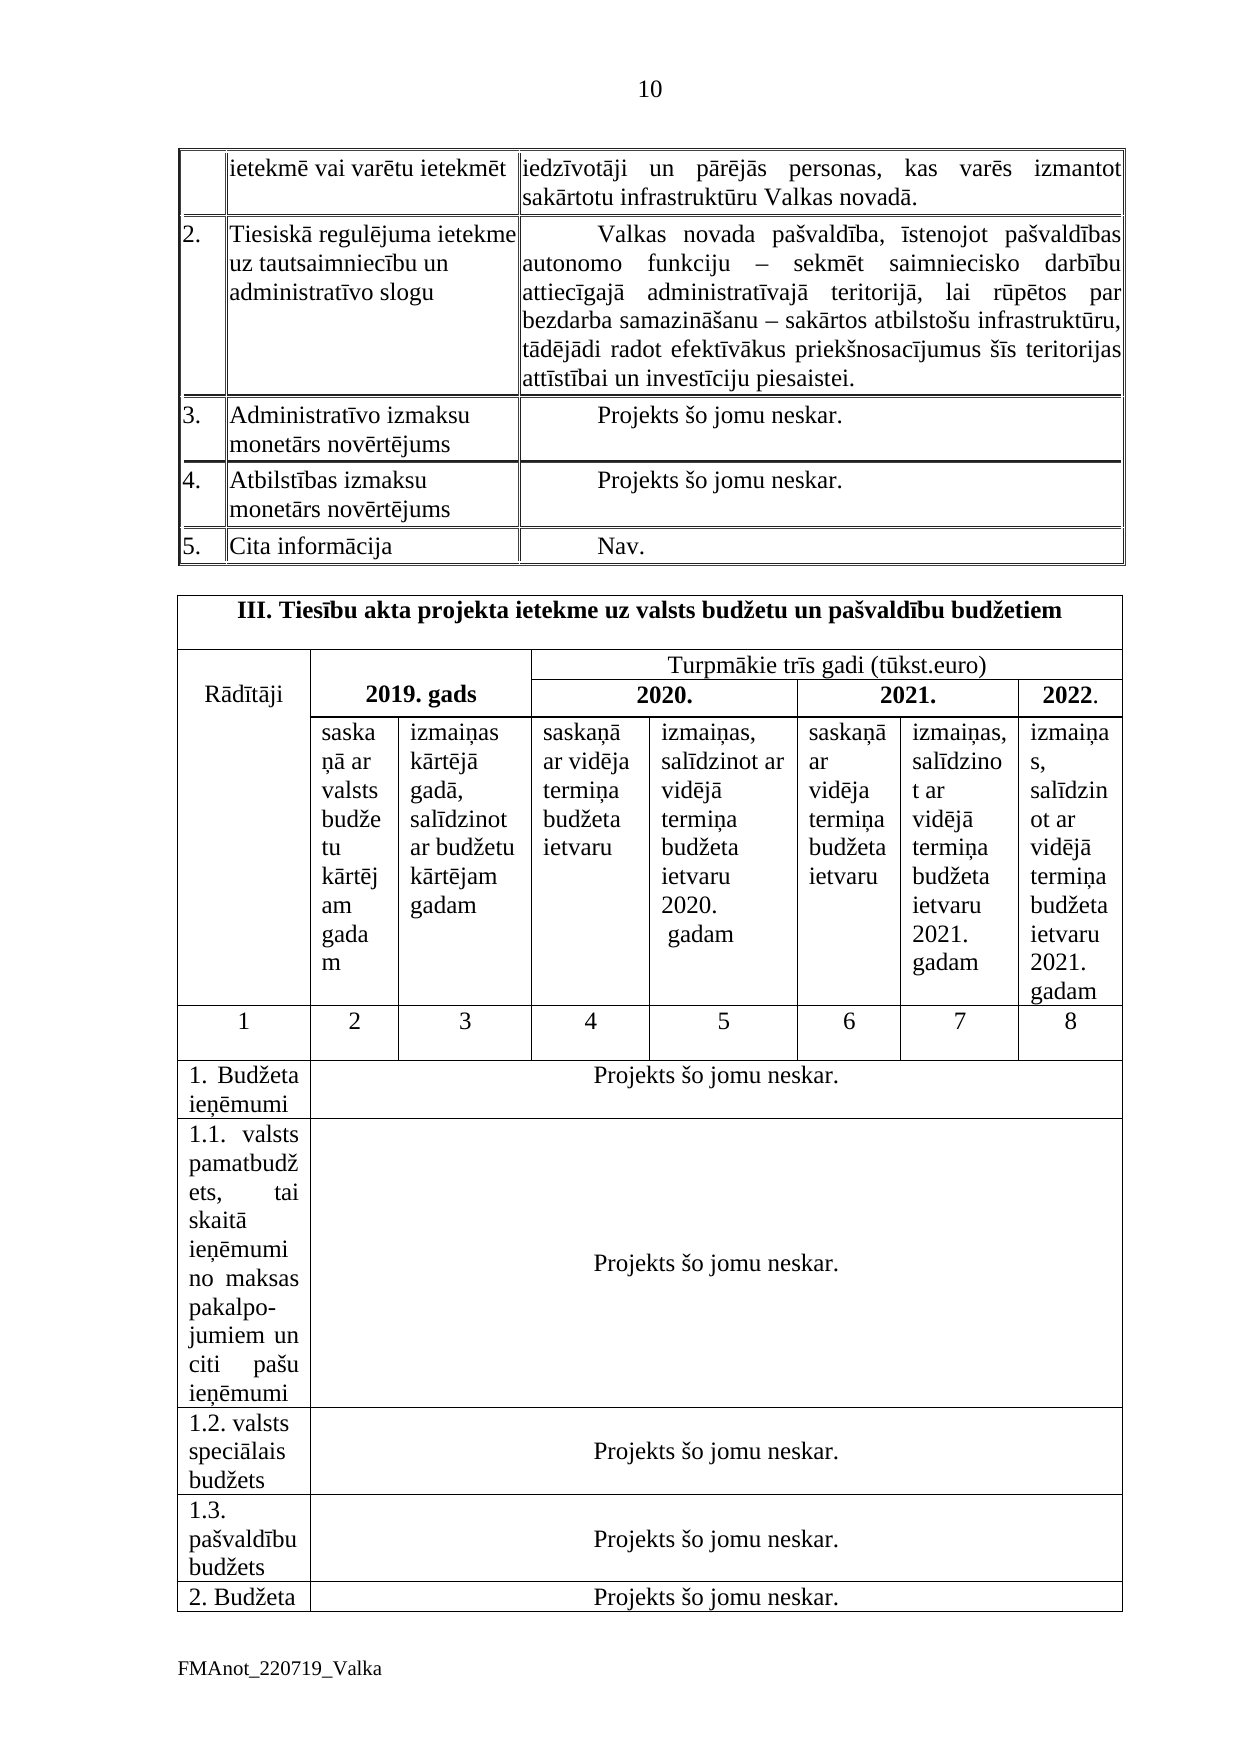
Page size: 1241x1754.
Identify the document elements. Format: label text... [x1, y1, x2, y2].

table_cell 7 [901, 1006, 1018, 1059]
table_cell 6 [798, 1006, 900, 1059]
table_cell izmaiņas, salīdzinot ar vidējā termiņa budžeta ietvaru 2020. gadam [650, 718, 797, 1005]
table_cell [311, 1582, 1122, 1611]
table_cell 5 [650, 1006, 797, 1059]
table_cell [520, 151, 1123, 213]
table_cell Projekts šo jomu neskar. [311, 1495, 1122, 1581]
table_cell 4 [532, 1006, 649, 1059]
table_cell izmaiņas, salīdzinot ar vidējā termiņa budžeta ietvaru 2021. gadam [901, 718, 1018, 1005]
table_cell Tiesiskā regulējuma ietekme uz tautsaimniecību un administratīvo slogu [228, 217, 518, 394]
table_cell 2 [311, 1006, 398, 1059]
table_cell izmaiņas, salīdzinot ar vidējā termiņa budžeta ietvaru 2021. gadam [1019, 718, 1122, 1005]
table_cell 2020. [532, 680, 797, 716]
table_cell 1. [181, 151, 227, 213]
table_cell 2021. [798, 680, 1018, 716]
table_cell 1. Budžeta ieņēmumi [178, 1061, 310, 1118]
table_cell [227, 151, 519, 213]
table_cell 1.2. valsts speciālais budžets [178, 1408, 310, 1494]
table_cell Projekts šo jomu neskar. [311, 1408, 1122, 1494]
table_cell Turpmākie trīs gadi (tūkst.euro) [532, 650, 1122, 679]
table_cell Projekts šo jomu neskar. [521, 394, 1123, 460]
table_cell 5. [180, 526, 227, 563]
table_cell saskaņā ar vidēja termiņa budžeta ietvaru [798, 718, 900, 1005]
table_cell 2019. gads [311, 650, 531, 716]
table_header III. Tiesību akta projekta ietekme uz valsts budžetu un pašvaldību budžetiem [178, 596, 1122, 649]
table_cell Administratīvo izmaksu monetārs novērtējums [228, 398, 518, 460]
table_cell Valkas novada pašvaldība, īstenojot pašvaldības autonomo funkciju – sekmēt saimniecisko darbību attiecīgajā administratīvajā teritorijā, lai rūpētos par bezdarba samazināšanu – sakārtos atbilstošu infrastruktūru, tādējādi radot efektīvākus priekšnosacījumus šīs teritorijas attīstībai un investīciju piesaistei. [521, 214, 1123, 394]
table_cell Nav. [520, 526, 1124, 563]
table_cell Projekts šo jomu neskar. [311, 1061, 1122, 1118]
table_cell Projekts šo jomu neskar. [521, 460, 1123, 526]
table_cell 3. [181, 394, 225, 460]
table_cell saskaņā ar vidēja termiņa budžeta ietvaru [532, 718, 649, 1005]
table_cell 2. [181, 214, 225, 394]
table_cell 8 [1019, 1006, 1122, 1059]
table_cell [178, 1582, 310, 1611]
table_cell saskaņā ar valsts budžetu kārtējam gadam [311, 718, 398, 1005]
table_cell 1.3. pašvaldību budžets [178, 1495, 310, 1581]
table_cell 3 [399, 1006, 531, 1059]
table_cell Atbilstības izmaksu monetārs novērtējums [228, 463, 518, 526]
table_cell Cita informācija [227, 529, 519, 563]
table_cell izmaiņas kārtējā gadā, salīdzinot ar budžetu kārtējam gadam [399, 718, 531, 1005]
table_cell 2022. [1019, 680, 1122, 716]
table_cell 1.1. valsts pamatbudžets, tai skaitā ieņēmumi no maksas pakalpo-jumiem un citi pašu ieņēmumi [178, 1119, 310, 1407]
table_cell Rādītāji [178, 650, 310, 1005]
table_cell Projekts šo jomu neskar. [311, 1119, 1122, 1407]
table_cell 4. [181, 460, 225, 526]
table_cell 1 [178, 1006, 310, 1059]
